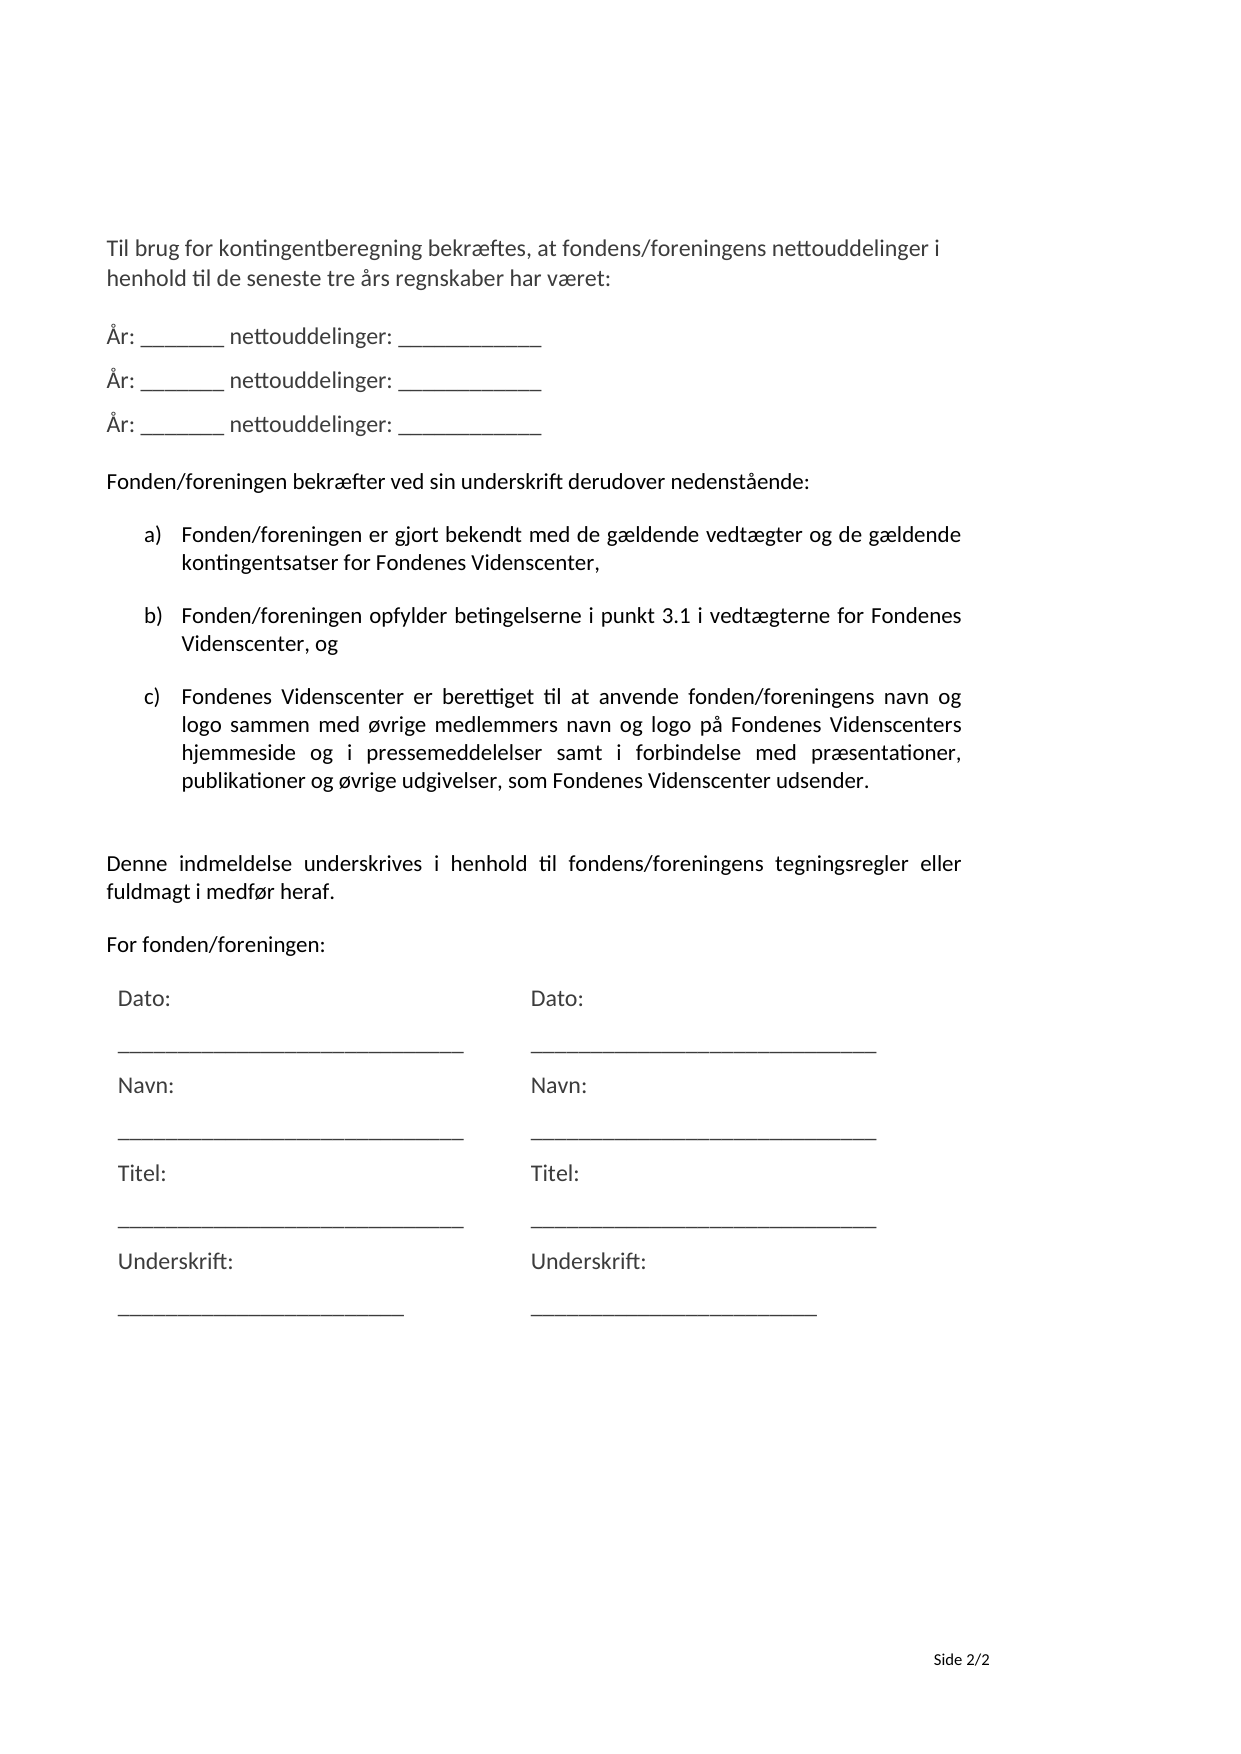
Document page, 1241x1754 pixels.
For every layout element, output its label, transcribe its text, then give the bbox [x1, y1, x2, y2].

table_header Dato: _____________________________ Navn: _____________________________ Titel: _____________________________ Underskrift: ________________________ [106, 983, 519, 1363]
text År: _______ nettouddelinger: ____________ [106, 321, 963, 350]
table_header Dato: _____________________________ Navn: _____________________________ Titel: _____________________________ Underskrift: ________________________ [519, 983, 932, 1363]
list For fonden/foreningen: [106, 930, 963, 958]
text År: _______ nettouddelinger: ____________ [106, 365, 963, 394]
text År: _______ nettouddelinger: ____________ [106, 409, 963, 438]
text Til brug for kontingentberegning bekræftes, at fondens/foreningens nettouddelinger i henhold til de seneste tre års regnskaber har været: [106, 233, 963, 292]
list Fonden/foreningen opfylder betingelserne i punkt 3.1 i vedtægterne for Fondenes Videnscenter, og [144, 601, 963, 657]
list Denne indmeldelse underskrives i henhold til fondens/foreningens tegningsregler eller fuldmagt i medfør heraf. [106, 849, 963, 905]
list Fonden/foreningen er gjort bekendt med de gældende vedtægter og de gældende kontingentsatser for Fondenes Videnscenter, [144, 520, 963, 576]
list Fondenes Videnscenter er berettiget til at anvende fonden/foreningens navn og logo sammen med øvrige medlemmers navn og logo på Fondenes Videnscenters hjemmeside og i pressemeddelelser samt i forbindelse med præsentationer, publikationer og øvrige udgivelser, som Fondenes Videnscenter udsender. [144, 682, 963, 794]
list Fonden/foreningen bekræfter ved sin underskrift derudover nedenstående: [106, 467, 963, 495]
